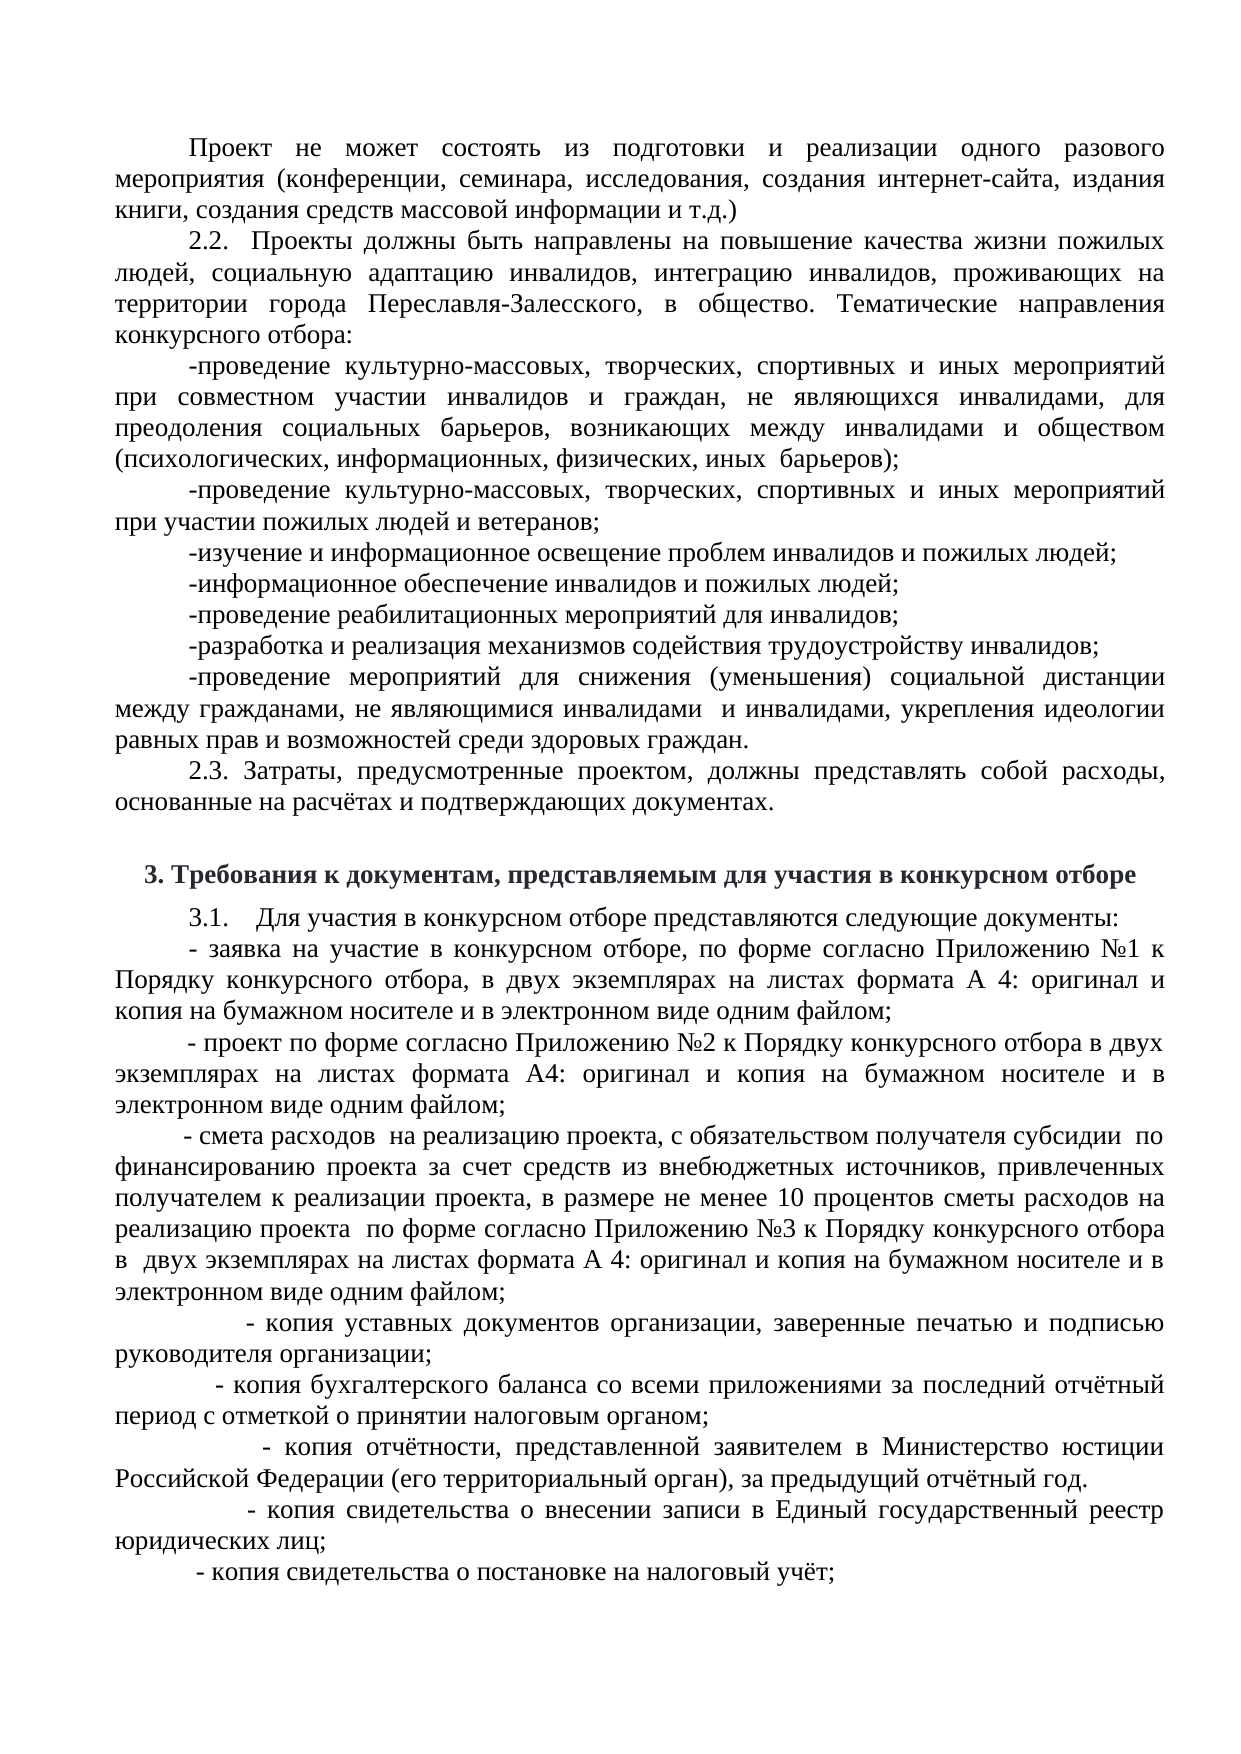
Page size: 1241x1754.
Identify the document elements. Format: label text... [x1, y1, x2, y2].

text -информационное обеспечение инвалидов и пожилых людей; [114, 567, 1166, 598]
text - копия свидетельства о внесении записи в Единый государственный реестр юридических лиц; [114, 1493, 1166, 1555]
subtitle 3. Требования к документам, представляемым для участия в конкурсном отборе [114, 859, 1166, 890]
text - смета расходов на реализацию проекта, с обязательством получателя субсидии по финансированию проекта за счет средств из внебюджетных источников, привлеченных получателем к реализации проекта, в размере не менее 10 процентов сметы расходов на реализацию проекта по форме согласно Приложению №3 к Порядку конкурсного отбора в двух экземплярах на листах формата А 4: оригинал и копия на бумажном носителе и в электронном виде одним файлом; [114, 1119, 1166, 1306]
text - заявка на участие в конкурсном отборе, по форме согласно Приложению №1 к Порядку конкурсного отбора, в двух экземплярах на листах формата А 4: оригинал и копия на бумажном носителе и в электронном виде одним файлом; [114, 932, 1166, 1026]
text -проведение культурно-массовых, творческих, спортивных и иных мероприятий при совместном участии инвалидов и граждан, не являющихся инвалидами, для преодоления социальных барьеров, возникающих между инвалидами и обществом (психологических, информационных, физических, иных барьеров); [114, 349, 1166, 474]
text - копия свидетельства о постановке на налоговый учёт; [114, 1555, 1166, 1586]
text - копия отчётности, представленной заявителем в Министерство юстиции Российской Федерации (его территориальный орган), за предыдущий отчётный год. [114, 1431, 1166, 1493]
text - копия бухгалтерского баланса со всеми приложениями за последний отчётный период с отметкой о принятии налоговым органом; [114, 1368, 1166, 1431]
text 2.3. Затраты, предусмотренные проектом, должны представлять собой расходы, основанные на расчётах и подтверждающих документах. [114, 754, 1166, 816]
text -проведение мероприятий для снижения (уменьшения) социальной дистанции между гражданами, не являющимися инвалидами и инвалидами, укрепления идеологии равных прав и возможностей среди здоровых граждан. [114, 661, 1166, 754]
text -изучение и информационное освещение проблем инвалидов и пожилых людей; [114, 536, 1166, 567]
text -разработка и реализация механизмов содействия трудоустройству инвалидов; [114, 629, 1166, 661]
text -проведение реабилитационных мероприятий для инвалидов; [114, 598, 1166, 629]
text Проект не может состоять из подготовки и реализации одного разового мероприятия (конференции, семинара, исследования, создания интернет-сайта, издания книги, создания средств массовой информации и т.д.) [114, 131, 1166, 224]
text -проведение культурно-массовых, творческих, спортивных и иных мероприятий при участии пожилых людей и ветеранов; [114, 474, 1166, 536]
text - проект по форме согласно Приложению №2 к Порядку конкурсного отбора в двух экземплярах на листах формата А4: оригинал и копия на бумажном носителе и в электронном виде одним файлом; [114, 1026, 1166, 1119]
text - копия уставных документов организации, заверенные печатью и подписью руководителя организации; [114, 1306, 1166, 1368]
text 2.2. Проекты должны быть направлены на повышение качества жизни пожилых людей, социальную адаптацию инвалидов, интеграцию инвалидов, проживающих на территории города Переславля-Залесского, в общество. Тематические направления конкурсного отбора: [114, 224, 1166, 349]
text 3.1. Для участия в конкурсном отборе представляются следующие документы: [114, 901, 1166, 932]
